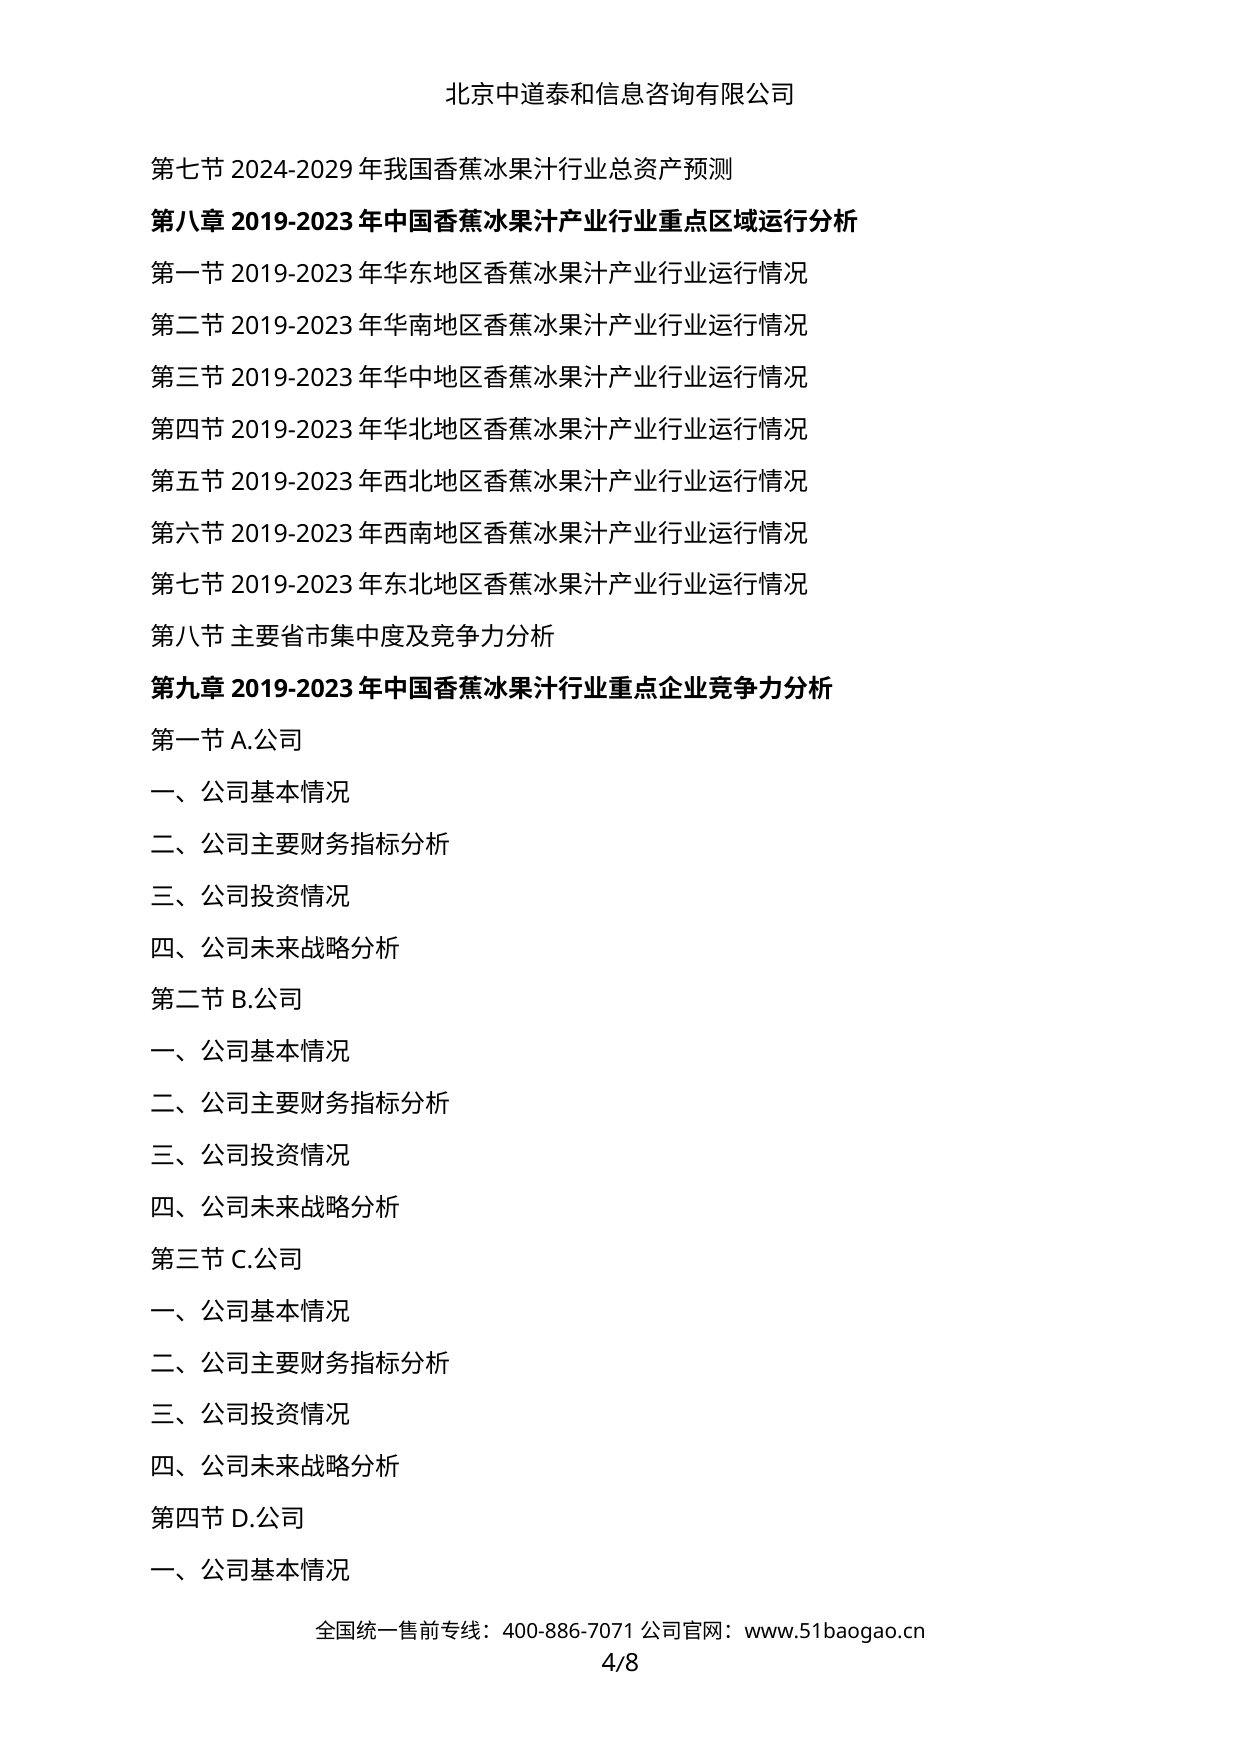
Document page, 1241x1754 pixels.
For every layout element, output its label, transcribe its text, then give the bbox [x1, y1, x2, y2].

text 三、公司投资情况 [150, 876, 1090, 912]
text 第六节 2019-2023年西南地区香蕉冰果汁产业行业运行情况 [150, 513, 1090, 549]
text 第二节 B.公司 [150, 980, 1090, 1016]
text 一、公司基本情况 [150, 1291, 1090, 1327]
text 第八节 主要省市集中度及竞争力分析 [150, 617, 1090, 653]
text 四、公司未来战略分析 [150, 1447, 1090, 1483]
text 第八章 2019-2023年中国香蕉冰果汁产业行业重点区域运行分析 [150, 202, 1090, 238]
text 第七节 2024-2029年我国香蕉冰果汁行业总资产预测 [150, 150, 1090, 186]
text 三、公司投资情况 [150, 1395, 1090, 1431]
text 四、公司未来战略分析 [150, 928, 1090, 964]
text 第五节 2019-2023年西北地区香蕉冰果汁产业行业运行情况 [150, 461, 1090, 497]
text 第三节 C.公司 [150, 1239, 1090, 1276]
text 第一节 2019-2023年华东地区香蕉冰果汁产业行业运行情况 [150, 254, 1090, 290]
text 第三节 2019-2023年华中地区香蕉冰果汁产业行业运行情况 [150, 357, 1090, 394]
text 二、公司主要财务指标分析 [150, 1343, 1090, 1379]
text 第四节 2019-2023年华北地区香蕉冰果汁产业行业运行情况 [150, 409, 1090, 446]
text 一、公司基本情况 [150, 1032, 1090, 1068]
text 第四节 D.公司 [150, 1499, 1090, 1535]
text 四、公司未来战略分析 [150, 1187, 1090, 1224]
text 一、公司基本情况 [150, 1551, 1090, 1587]
text 二、公司主要财务指标分析 [150, 1084, 1090, 1120]
text 一、公司基本情况 [150, 772, 1090, 809]
text 二、公司主要财务指标分析 [150, 824, 1090, 861]
text 第九章 2019-2023年中国香蕉冰果汁行业重点企业竞争力分析 [150, 669, 1090, 705]
text 第二节 2019-2023年华南地区香蕉冰果汁产业行业运行情况 [150, 306, 1090, 342]
text 第七节 2019-2023年东北地区香蕉冰果汁产业行业运行情况 [150, 565, 1090, 601]
text 三、公司投资情况 [150, 1136, 1090, 1172]
text 第一节 A.公司 [150, 721, 1090, 757]
